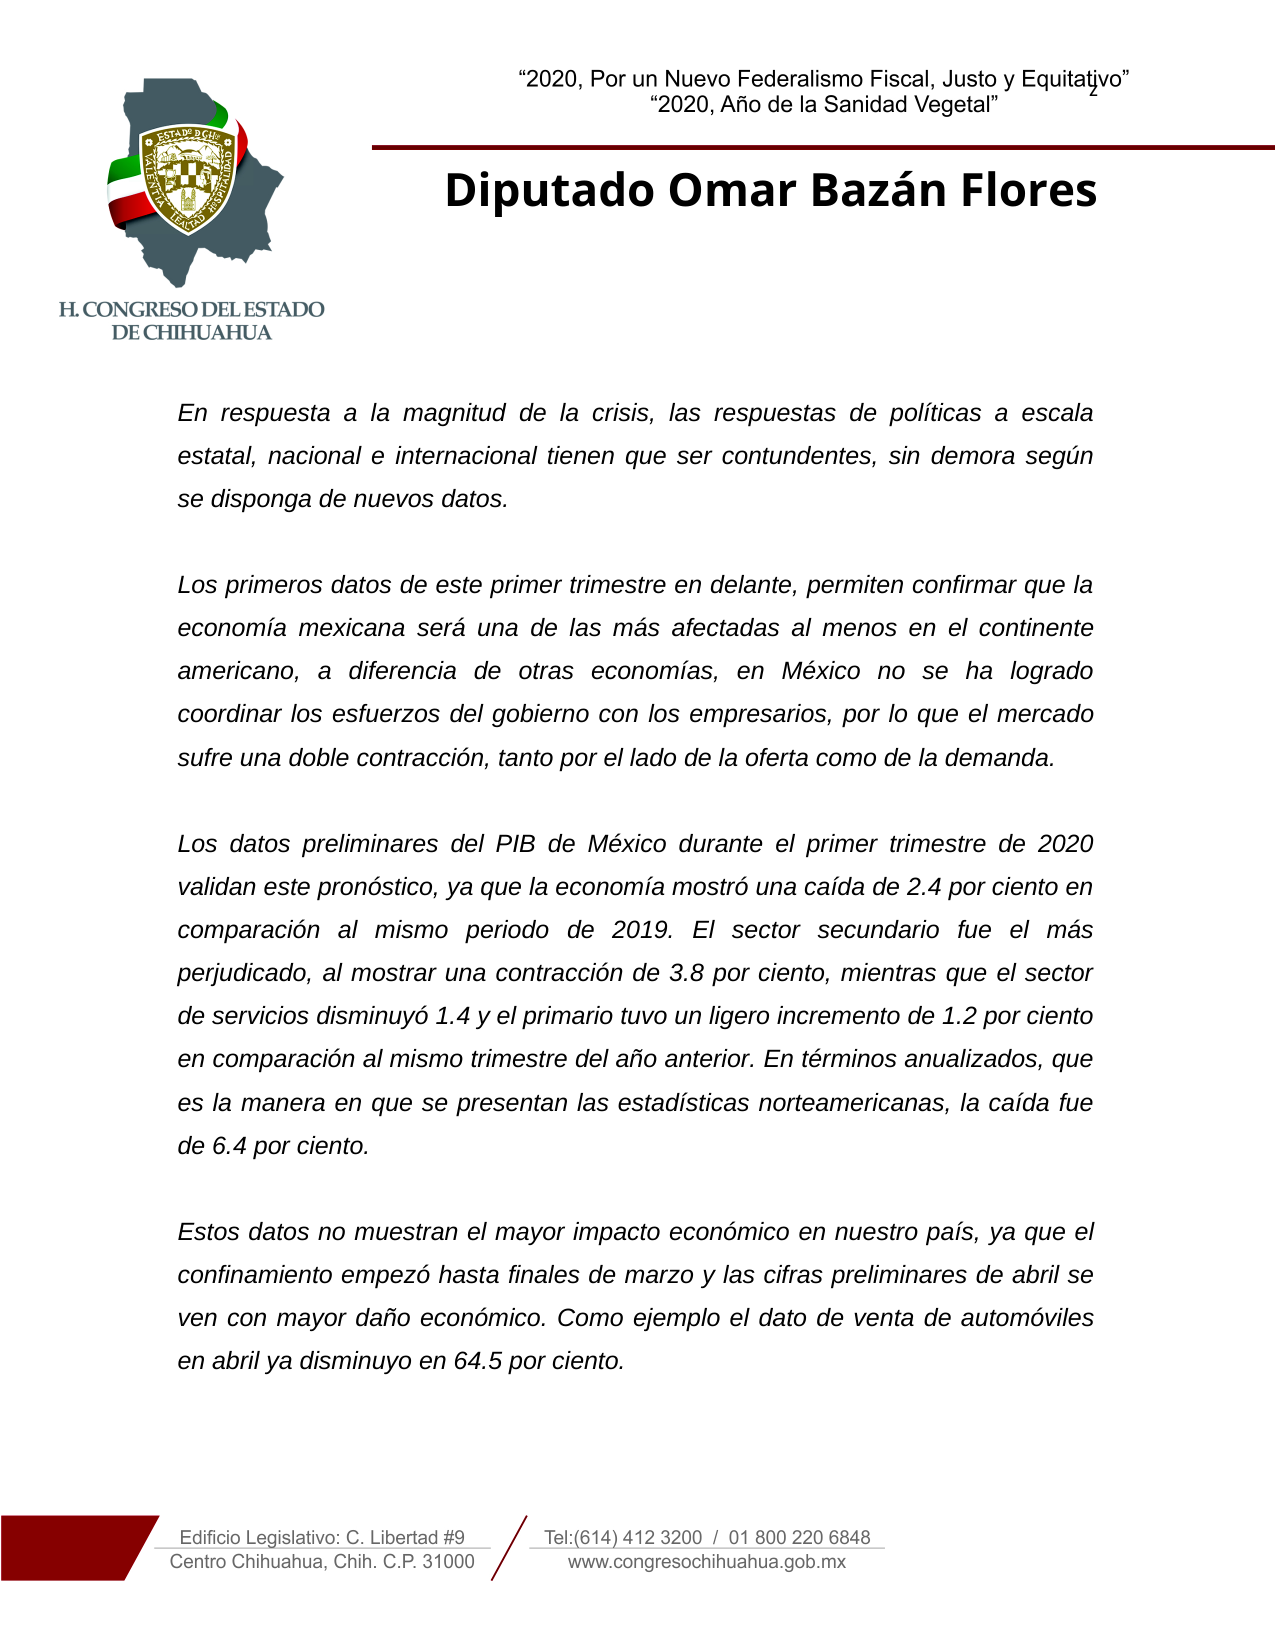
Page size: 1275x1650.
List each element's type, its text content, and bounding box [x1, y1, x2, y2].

picture [0, 0, 1275, 1644]
list Los datos preliminares del PIB de México durante el primer trimestre de 2020 validan este pronóstico, ya que la economía mostró una caída de 2.4 por ciento en comparación al mismo periodo de 2019. El sector secundario fue el más perjudicado, al mostrar una contracción de 3.8 por ciento, mientras que el sector de servicios disminuyó 1.4 y el primario tuvo un ligero incremento de 1.2 por ciento en comparación al mismo trimestre del año anterior. En términos anualizados, que es la manera en que se presentan las estadísticas norteamericanas, la caída fue de 6.4 por ciento. [177, 829, 1098, 1159]
list Los primeros datos de este primer trimestre en delante, permiten confirmar que la economía mexicana será una de las más afectadas al menos en el continente americano, a diferencia de otras economías, en México no se ha logrado coordinar los esfuerzos del gobierno con los empresarios, por lo que el mercado sufre una doble contracción, tanto por el lado de la oferta como de la demanda. [177, 570, 1098, 771]
list En respuesta a la magnitud de la crisis, las respuestas de políticas a escala estatal, nacional e internacional tienen que ser contundentes, sin demora según se disponga de nuevos datos. [177, 397, 1098, 512]
list Estos datos no muestran el mayor impacto económico en nuestro país, ya que el confinamiento empezó hasta finales de marzo y las cifras preliminares de abril se ven con mayor daño económico. Como ejemplo el dato de venta de automóviles en abril ya disminuyo en 64.5 por ciento. [177, 1217, 1098, 1375]
